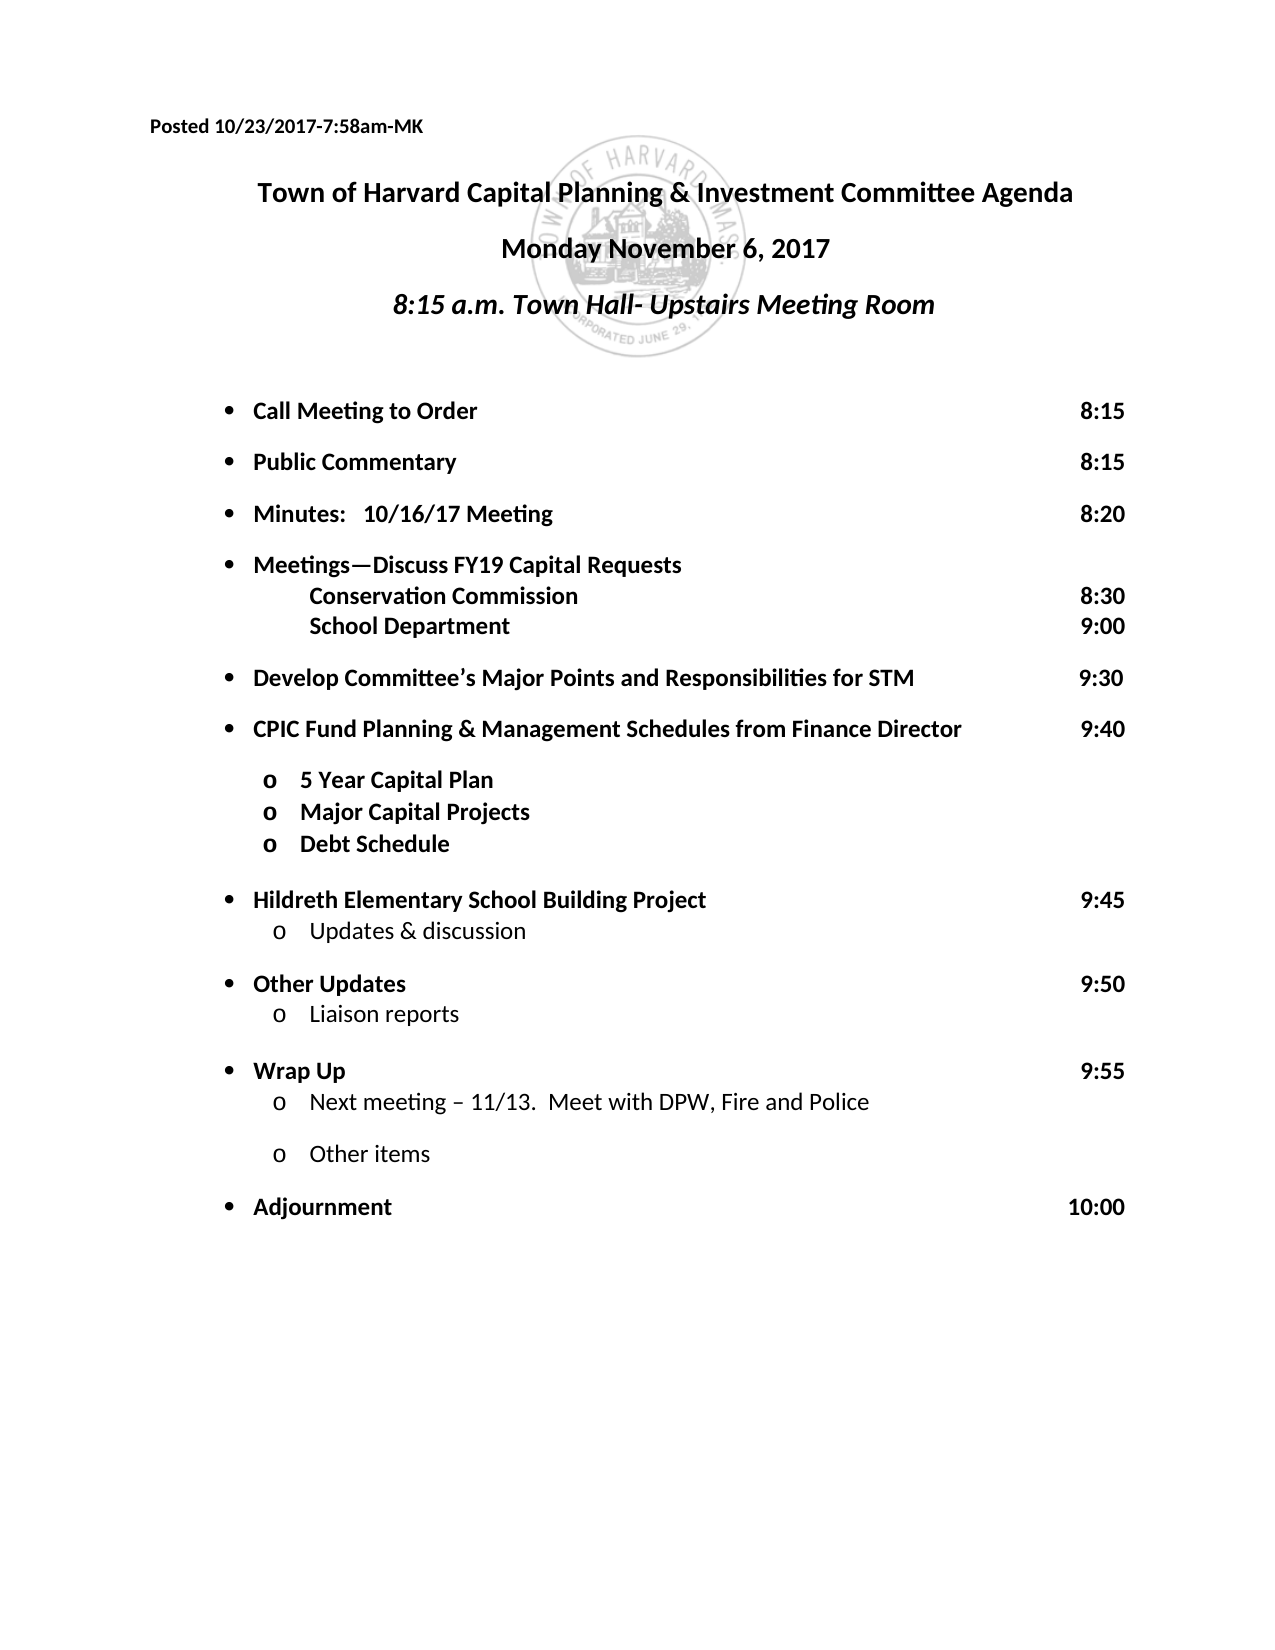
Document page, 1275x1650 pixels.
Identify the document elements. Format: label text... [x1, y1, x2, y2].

text Monday November 6, 2017 [150, 230, 1181, 266]
list Wrap Up 9:55 [225, 1055, 1181, 1086]
list Meetings—Discuss FY19 Capital Requests Conservation Commission 8:30 School Department 9:00 [225, 549, 1181, 641]
list Develop Committee’s Major Points and Responsibilities for STM 9:30 [225, 662, 1181, 692]
list Call Meeting to Order 8:15 [225, 395, 1181, 426]
list Updates & discussion [272, 915, 1181, 947]
list Other items [272, 1138, 1181, 1170]
list CPIC Fund Planning & Management Schedules from Finance Director 9:40 [225, 713, 1181, 743]
list Debt Schedule [262, 828, 1181, 860]
list Adjournment 10:00 [225, 1191, 1181, 1221]
list Minutes: 10/16/17 Meeting 8:20 [225, 498, 1181, 528]
list Major Capital Projects [262, 796, 1181, 828]
list Hildreth Elementary School Building Project 9:45 [225, 885, 1181, 915]
text Town of Harvard Capital Planning & Investment Committee Agenda [150, 174, 1181, 210]
list Next meeting – 11/13. Meet with DPW, Fire and Police [272, 1086, 1181, 1117]
list 5 Year Capital Plan [262, 764, 1181, 796]
list Other Updates 9:50 [225, 968, 1181, 998]
list Liaison reports [272, 998, 1181, 1030]
text 8:15 a.m. Town Hall- Upstairs Meeting Room [150, 286, 1181, 322]
text Posted 10/23/2017-7:58am-MK [150, 113, 1181, 138]
list Public Commentary 8:15 [225, 447, 1181, 477]
